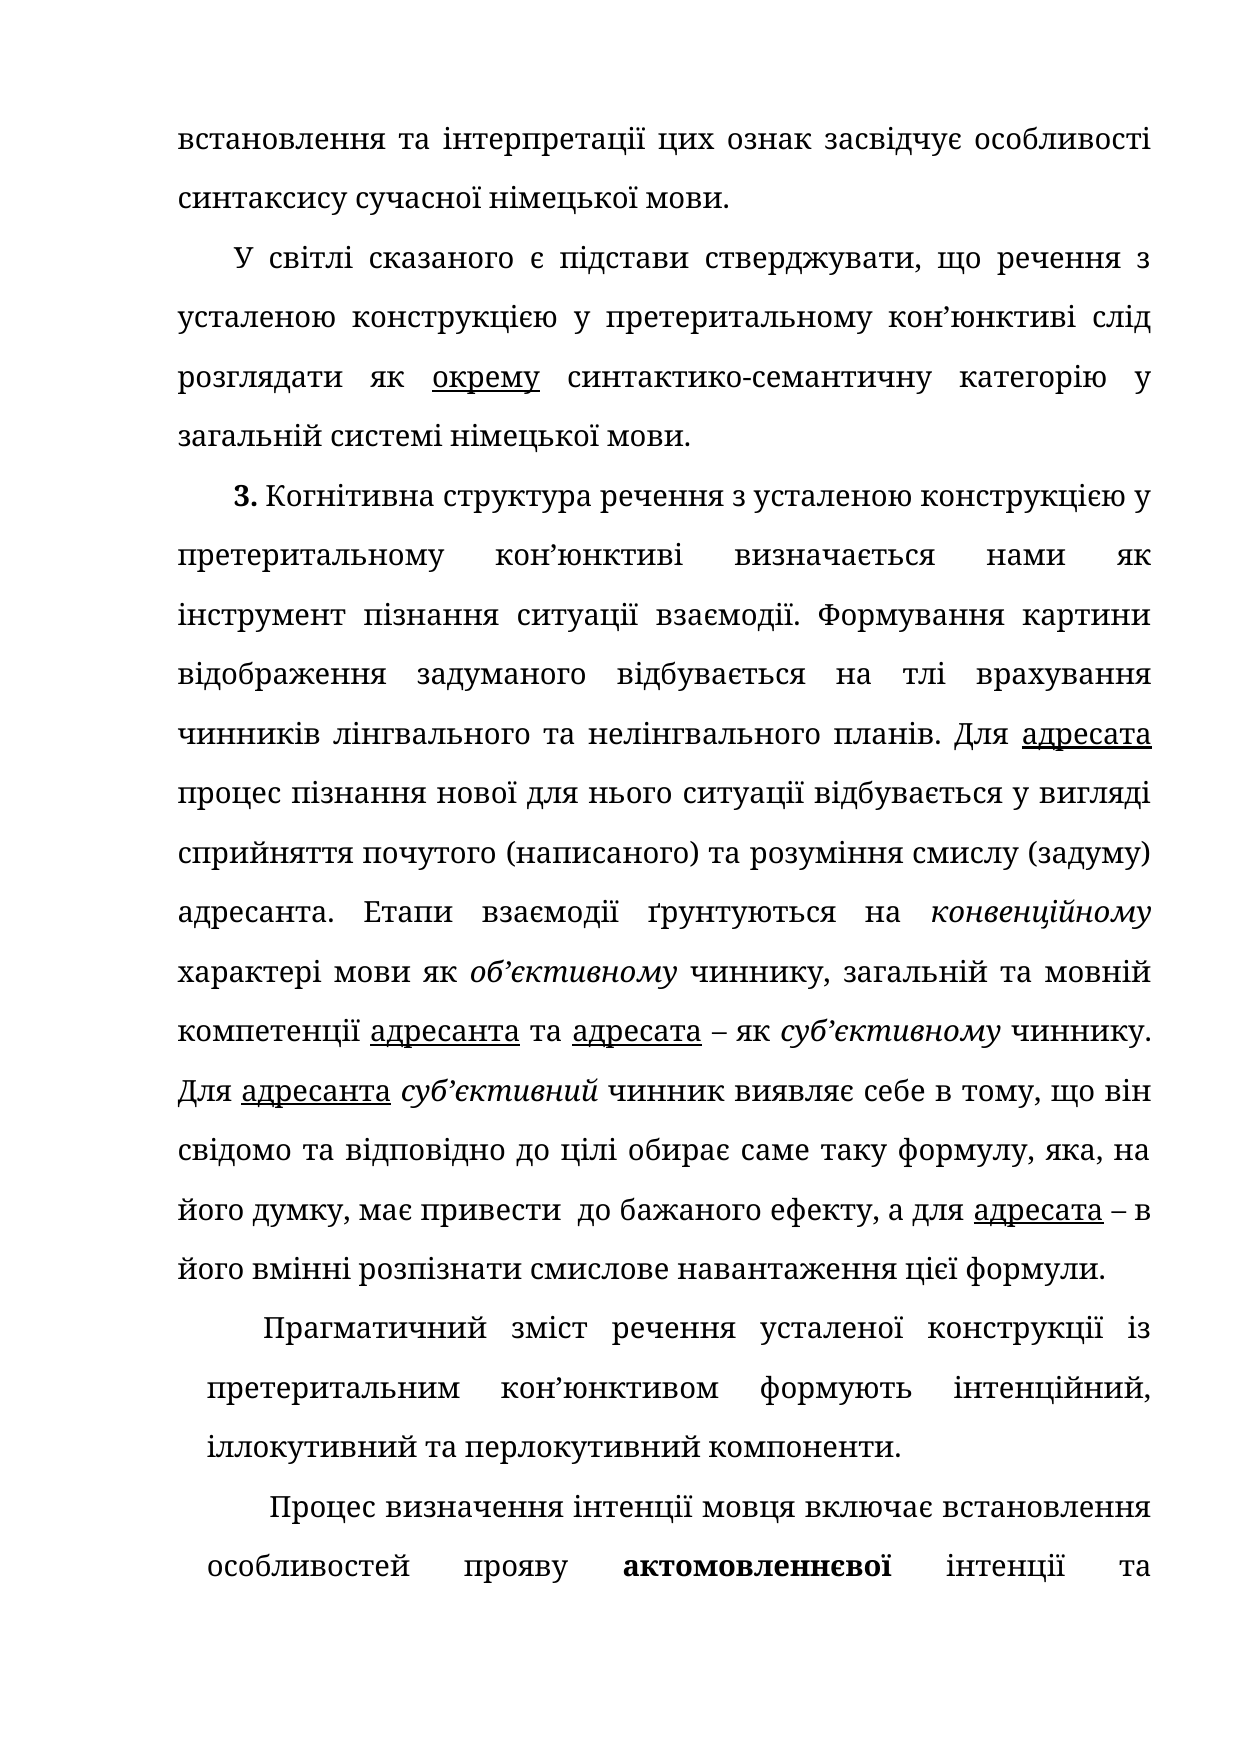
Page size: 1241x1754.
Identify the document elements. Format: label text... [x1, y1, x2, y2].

text 3. Когнітивна структура речення з усталеною конструкцією у претеритальному кон’юнктиві визначається нами як інструмент пізнання ситуації взаємодії. Формування картини відображення задуманого відбувається на тлі врахування чинників лінгвального та нелінгвального планів. Для адресата процес пізнання нової для нього ситуації відбувається у вигляді сприйняття почутого (написаного) та розуміння смислу (задуму) адресанта. Етапи взаємодії ґрунтуються на конвенційному характері мови як об’єктивному чиннику, загальній та мовній компетенції адресанта та адресата – як суб’єктивному чиннику. Для адресанта суб’єктивний чинник виявляє себе в тому, що він свідомо та відповідно до цілі обирає саме таку формулу, яка, на його думку, має привести до бажаного ефекту, а для адресата – в його вмінні розпізнати смислове навантаження цієї формули. [177, 475, 1152, 1288]
text Прагматичний зміст речення усталеної конструкції із претеритальним кон’юнктивом формують інтенційний, іллокутивний та перлокутивний компоненти. [207, 1308, 1152, 1466]
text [177, 118, 1152, 217]
text У світлі сказаного є підстави стверджувати, що речення з усталеною конструкцією у претеритальному кон’юнктиві слід розглядати як окрему синтактико-семантичну категорію у загальній системі німецької мови. [177, 237, 1152, 455]
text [207, 1486, 1152, 1585]
